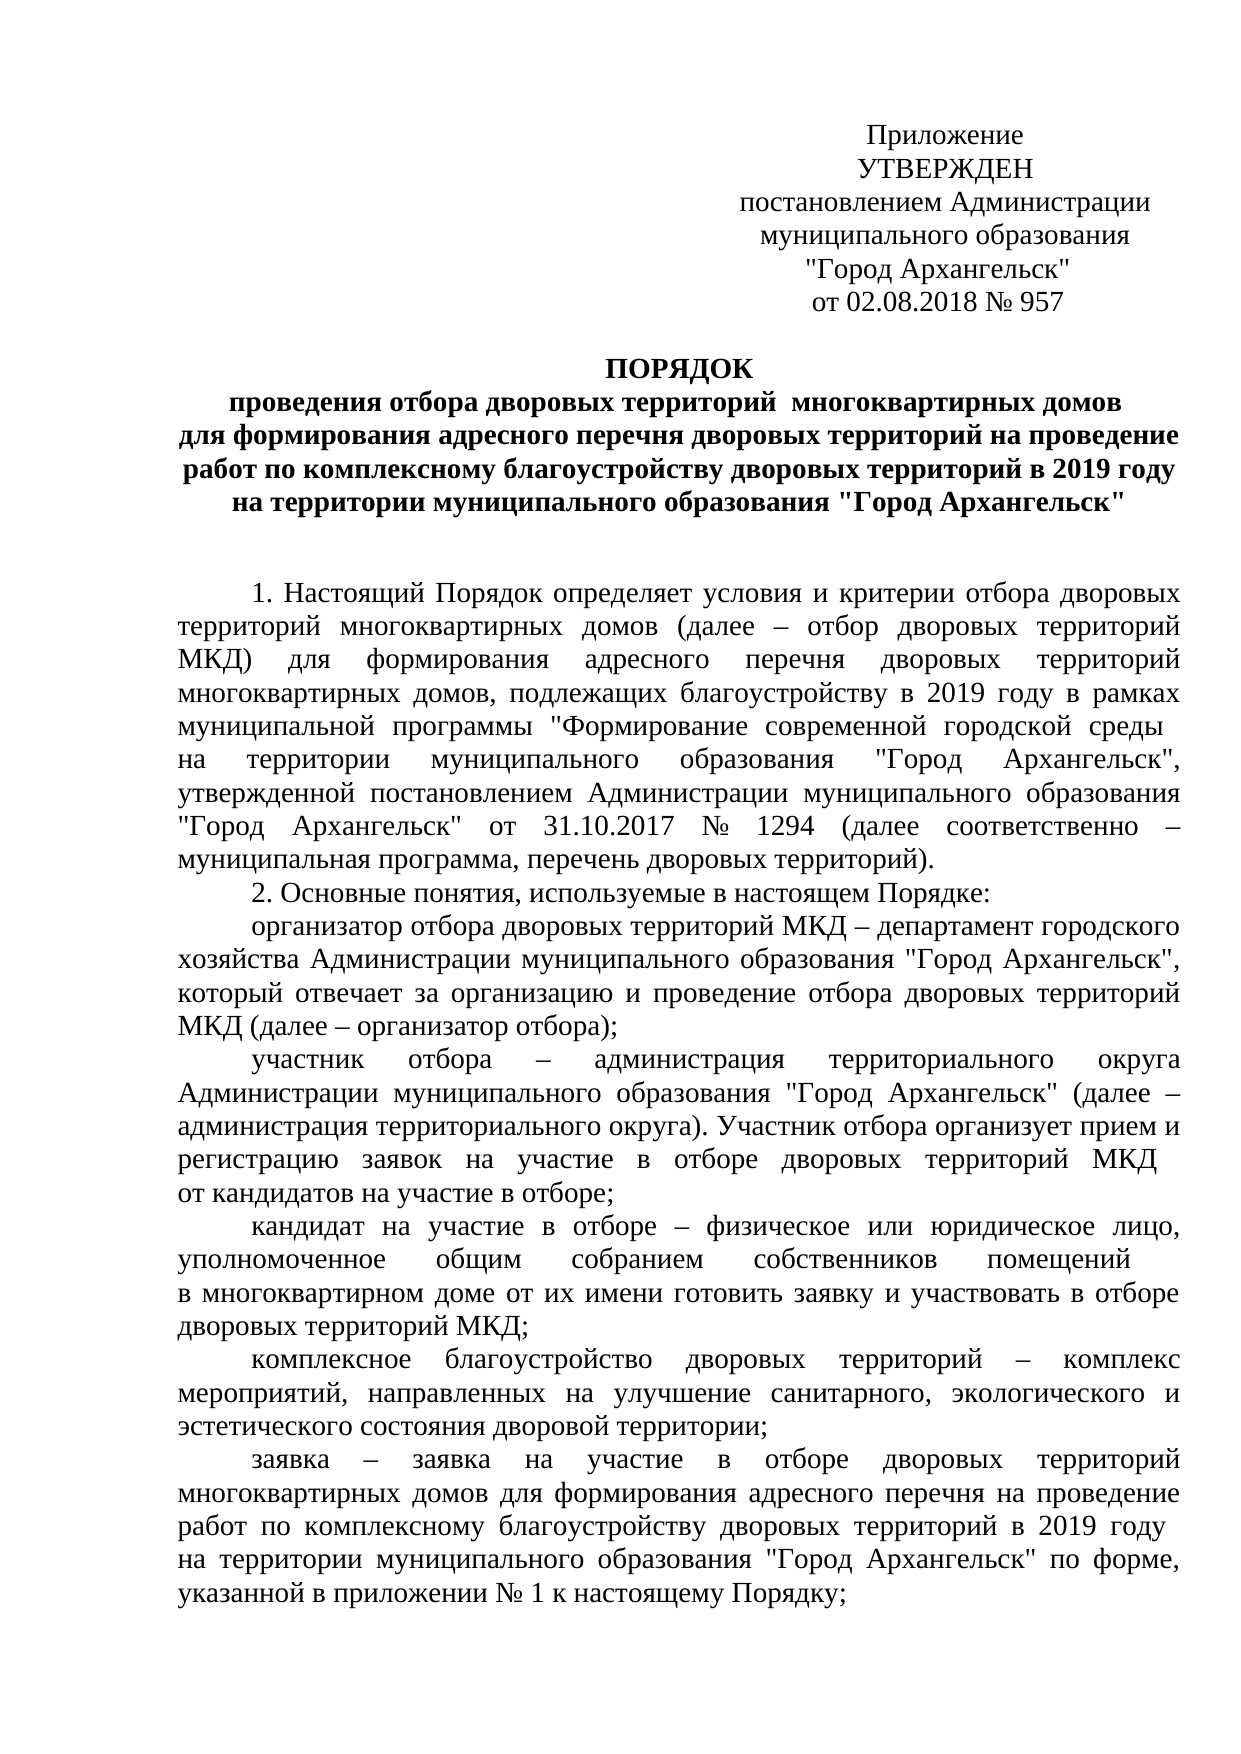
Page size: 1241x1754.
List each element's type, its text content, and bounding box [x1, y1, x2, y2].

text от 02.08.2018 № 957 [694, 285, 1181, 318]
text 2. Основные понятия, используемые в настоящем Порядке: [177, 876, 1181, 909]
text муниципального образования [709, 218, 1181, 251]
text УТВЕРЖДЕН [709, 151, 1181, 185]
text заявка – заявка на участие в отборе дворовых территорий многоквартирных домов для формирования адресного перечня на проведение работ по комплексному благоустройству дворовых территорий в 2019 году на территории муниципального образования "Город Архангельск" по форме, указанной в приложении № 1 к настоящему Порядку; [177, 1442, 1181, 1609]
text Приложение [709, 118, 1181, 151]
text 1. Настоящий Порядок определяет условия и критерии отбора дворовых территорий многоквартирных домов (далее – отбор дворовых территорий МКД) для формирования адресного перечня дворовых территорий многоквартирных домов, подлежащих благоустройству в 2019 году в рамках муниципальной программы "Формирование современной городской среды на территории муниципального образования "Город Архангельск", утвержденной постановлением Администрации муниципального образования "Город Архангельск" от 31.10.2017 № 1294 (далее соответственно – муниципальная программа, перечень дворовых территорий). [177, 576, 1181, 876]
text постановлением Администрации [709, 185, 1181, 218]
text участник отбора – администрация территориального округа Администрации муниципального образования "Город Архангельск" (далее – администрация территориального округа). Участник отбора организует прием и регистрацию заявок на участие в отборе дворовых территорий МКД от кандидатов на участие в отборе; [177, 1042, 1181, 1209]
title проведения отбора дворовых территорий многоквартирных домов для формирования адресного перечня дворовых территорий на проведение работ по комплексному благоустройству дворовых территорий в 2019 году на территории муниципального образования "Город Архангельск" [177, 385, 1181, 518]
text комплексное благоустройство дворовых территорий – комплекс мероприятий, направленных на улучшение санитарного, экологического и эстетического состояния дворовой территории; [177, 1342, 1181, 1442]
text кандидат на участие в отборе – физическое или юридическое лицо, уполномоченное общим собранием собственников помещений в многоквартирном доме от их имени готовить заявку и участвовать в отборе дворовых территорий МКД; [177, 1209, 1181, 1342]
text "Город Архангельск" [694, 251, 1181, 285]
text организатор отбора дворовых территорий МКД – департамент городского хозяйства Администрации муниципального образования "Город Архангельск", который отвечает за организацию и проведение отбора дворовых территорий МКД (далее – организатор отбора); [177, 909, 1181, 1042]
title ПОРЯДОК [177, 351, 1181, 385]
